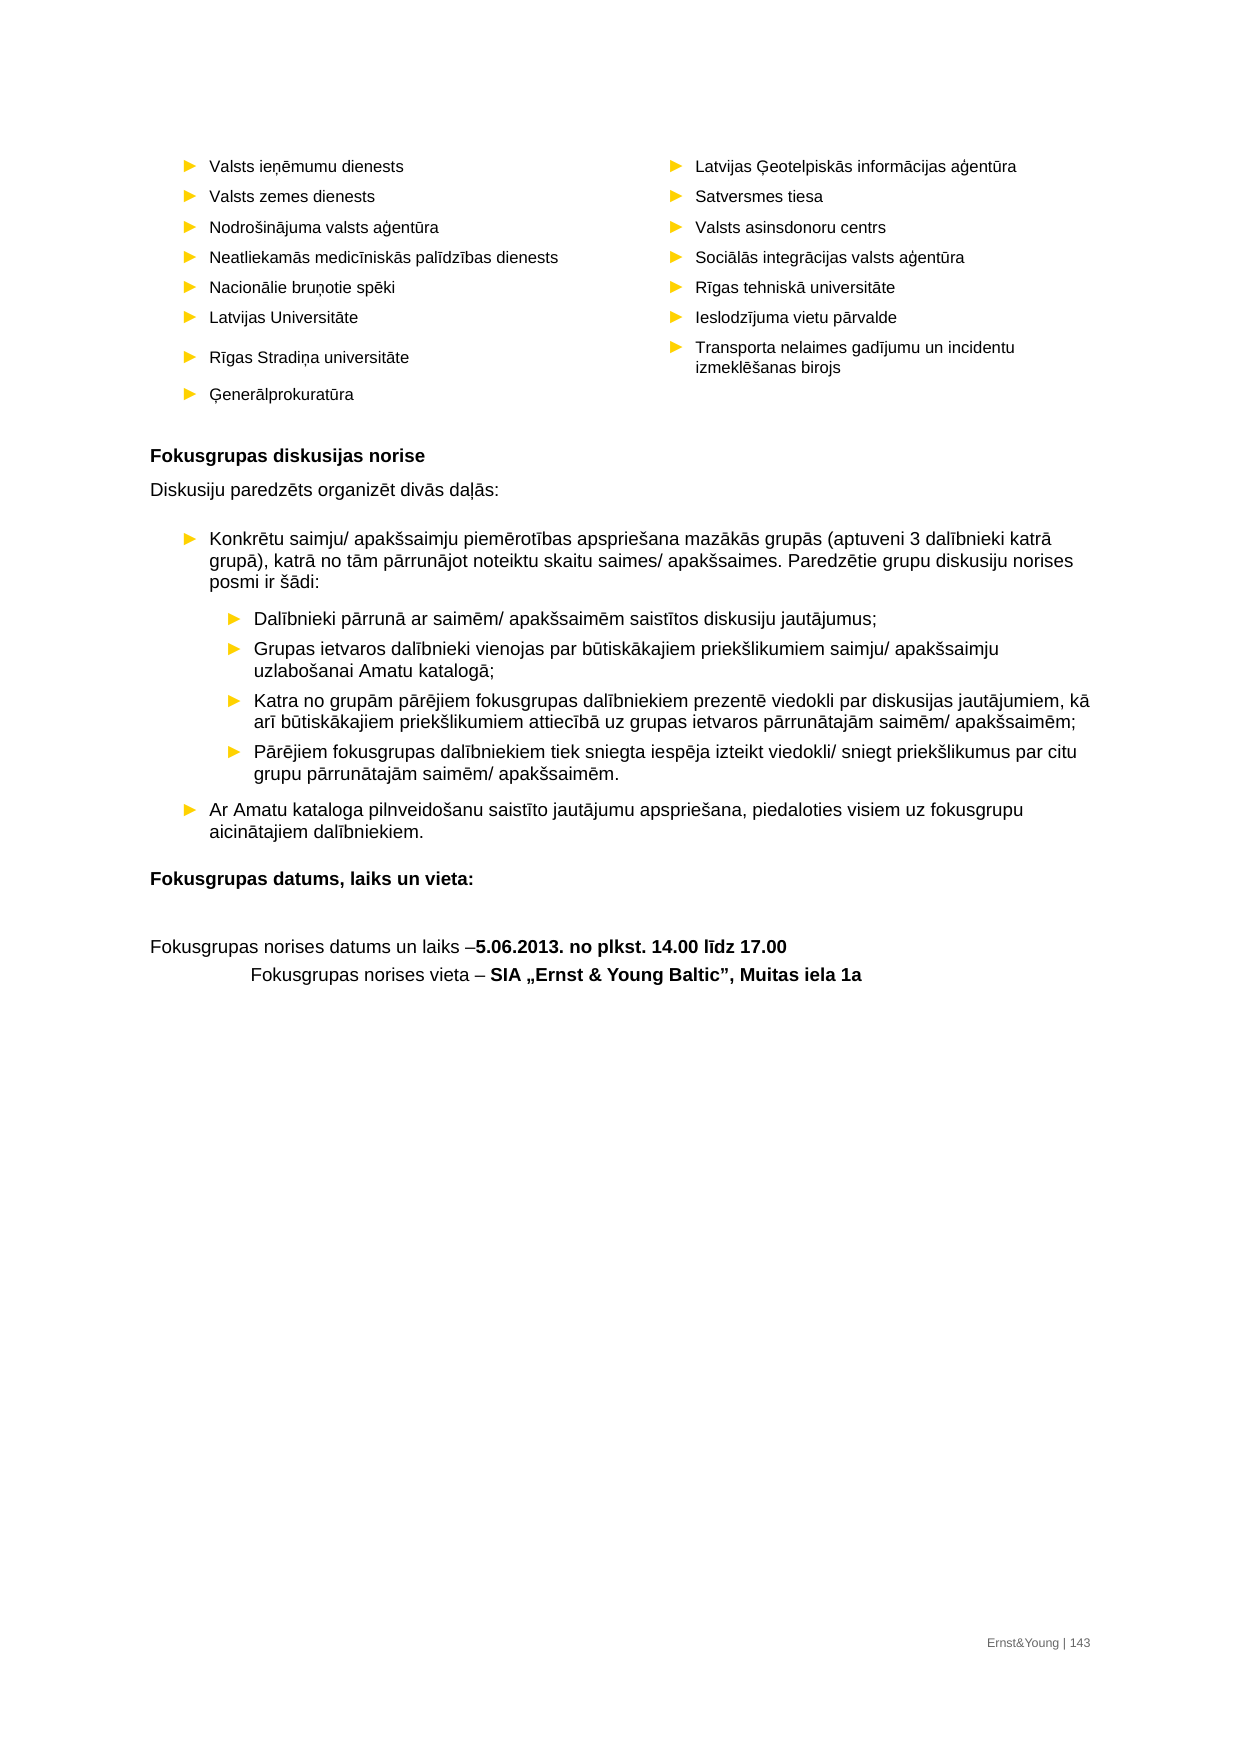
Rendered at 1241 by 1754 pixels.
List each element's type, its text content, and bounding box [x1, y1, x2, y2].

text Fokusgrupas norises vieta – SIA „Ernst & Young Baltic”, Muitas iela 1a [150, 964, 1090, 985]
list Diskusiju paredzēts organizēt divās daļās: [150, 479, 1090, 501]
list Katra no grupām pārējiem fokusgrupas dalībniekiem prezentē viedokli par diskusijas jautājumiem, kā arī būtiskākajiem priekšlikumiem attiecībā uz grupas ietvaros pārrunātajām saimēm/ apakšsaimēm; [224, 687, 1090, 733]
text Fokusgrupas diskusijas norise [150, 445, 1090, 467]
list Pārējiem fokusgrupas dalībniekiem tiek sniegta iespēja izteikt viedokli/ sniegt priekšlikumus par citu grupu pārrunātajām saimēm/ apakšsaimēm. [224, 739, 1090, 785]
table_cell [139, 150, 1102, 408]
text Fokusgrupas norises datums un laiks –5.06.2013. no plkst. 14.00 līdz 17.00 [150, 936, 1090, 957]
text Fokusgrupas datums, laiks un vieta: [150, 868, 1090, 889]
list Konkrētu saimju/ apakšsaimju piemērotības apspriešana mazākās grupās (aptuveni 3 dalībnieki katrā grupā), katrā no tām pārrunājot noteiktu skaitu saimes/ apakšsaimes. Paredzētie grupu diskusiju norises posmi ir šādi: [179, 526, 1090, 593]
list Grupas ietvaros dalībnieki vienojas par būtiskākajiem priekšlikumiem saimju/ apakšsaimju uzlabošanai Amatu katalogā; [224, 636, 1090, 681]
list Ar Amatu kataloga pilnveidošanu saistīto jautājumu apspriešana, piedaloties visiem uz fokusgrupu aicinātajiem dalībniekiem. [179, 797, 1090, 843]
list Dalībnieki pārrunā ar saimēm/ apakšsaimēm saistītos diskusiju jautājumus; [224, 605, 1090, 629]
